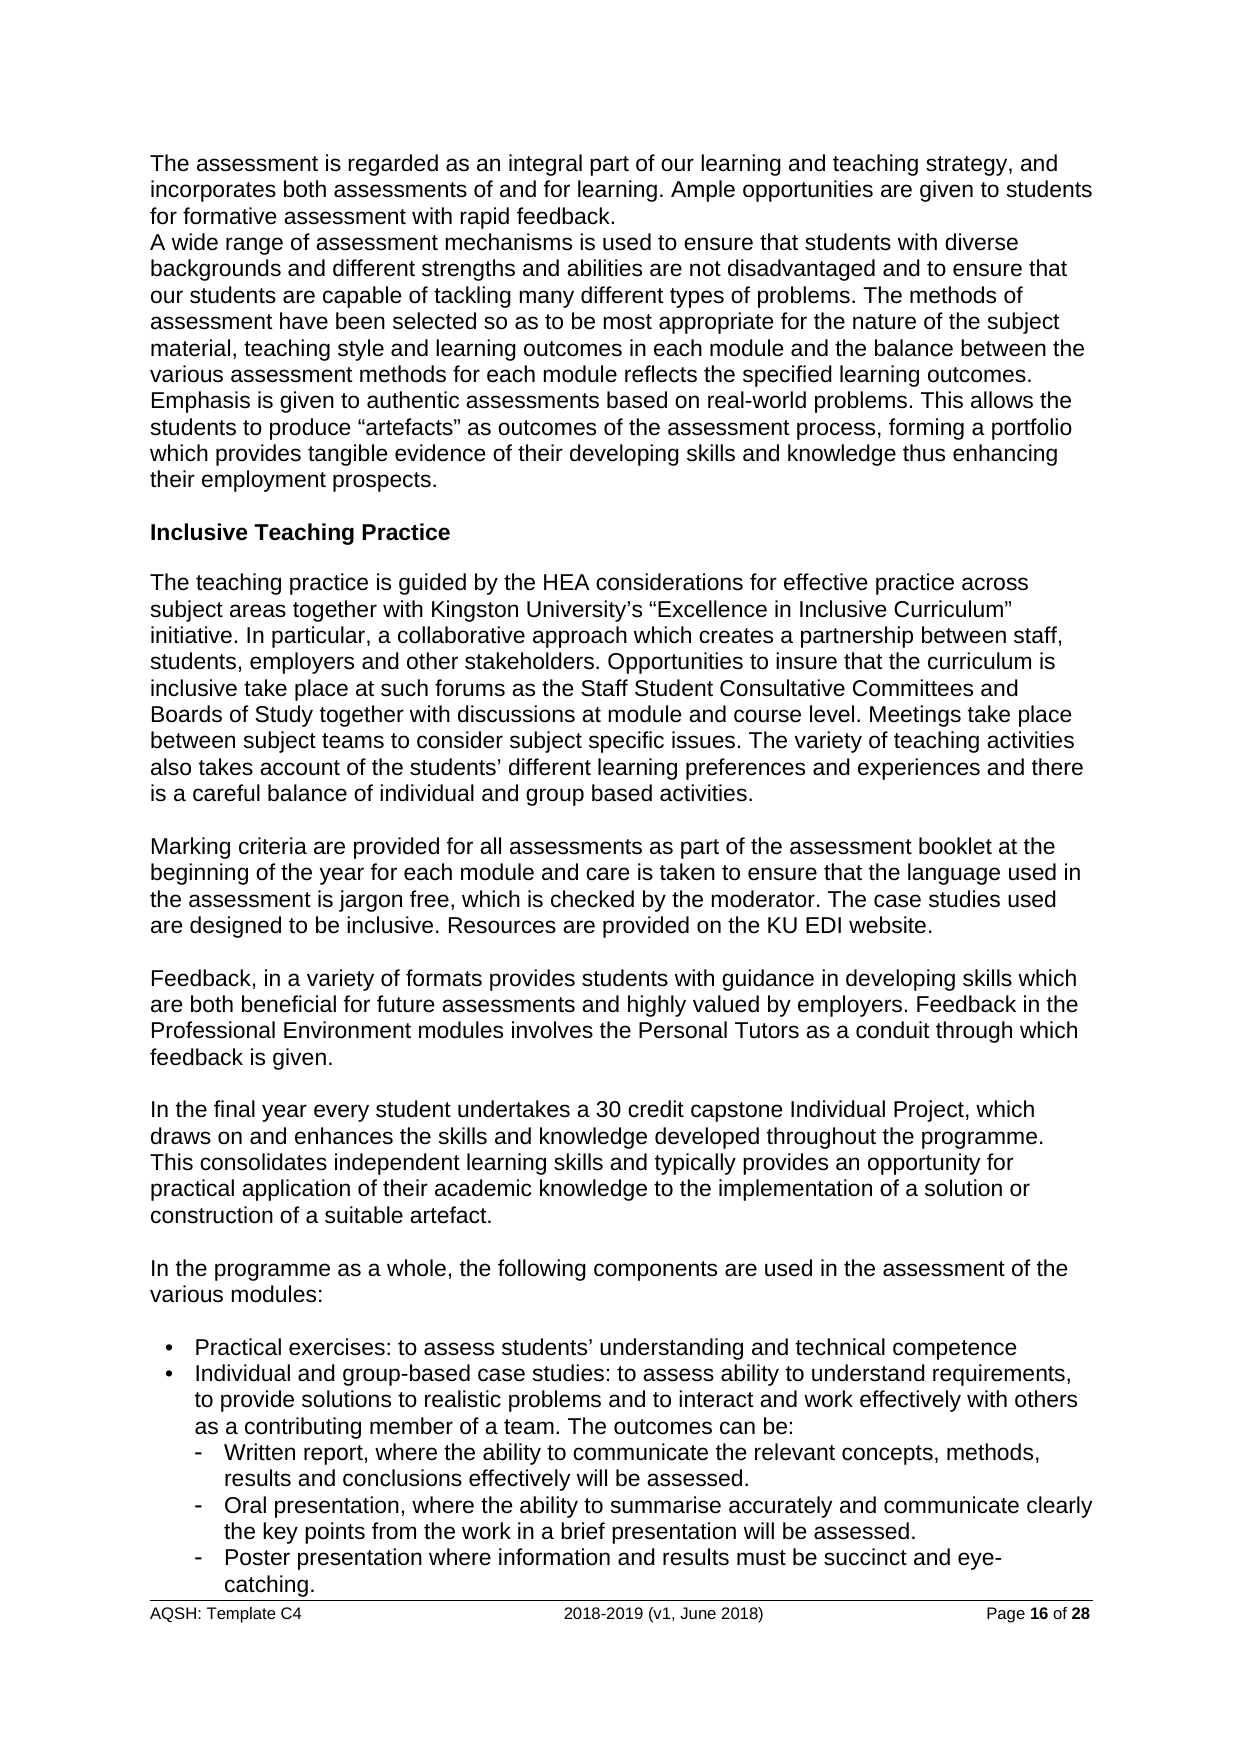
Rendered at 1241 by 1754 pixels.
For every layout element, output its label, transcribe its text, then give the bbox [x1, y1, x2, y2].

text In the programme as a whole, the following components are used in the assessment of the various modules: [150, 1254, 1093, 1307]
list Written report, where the ability to communicate the relevant concepts, methods, results and conclusions effectively will be assessed. [194, 1439, 1093, 1492]
text The teaching practice is guided by the HEA considerations for effective practice across subject areas together with Kingston University’s “Excellence in Inclusive Curriculum” initiative. In particular, a collaborative approach which creates a partnership between staff, students, employers and other stakeholders. Opportunities to insure that the curriculum is inclusive take place at such forums as the Staff Student Consultative Committees and Boards of Study together with discussions at module and course level. Meetings take place between subject teams to consider subject specific issues. The variety of teaching activities also takes account of the students’ different learning preferences and experiences and there is a careful balance of individual and group based activities. [150, 569, 1093, 806]
text Marking criteria are provided for all assessments as part of the assessment booklet at the beginning of the year for each module and care is taken to ensure that the language used in the assessment is jargon free, which is checked by the moderator. The case studies used are designed to be inclusive. Resources are provided on the KU EDI website. [150, 833, 1093, 938]
list Oral presentation, where the ability to summarise accurately and communicate clearly the key points from the work in a brief presentation will be assessed. [194, 1492, 1093, 1544]
text In the final year every student undertakes a 30 credit capstone Individual Project, which draws on and enhances the skills and knowledge developed throughout the programme. This consolidates independent learning skills and typically provides an opportunity for practical application of their academic knowledge to the implementation of a solution or construction of a suitable artefact. [150, 1096, 1093, 1228]
list Practical exercises: to assess students’ understanding and technical competence [165, 1333, 1093, 1360]
text Feedback, in a variety of formats provides students with guidance in developing skills which are both beneficial for future assessments and highly valued by employers. Feedback in the Professional Environment modules involves the Personal Tutors as a conduit through which feedback is given. [150, 964, 1093, 1070]
list Poster presentation where information and results must be succinct and eye-catching. [194, 1544, 1093, 1597]
text A wide range of assessment mechanisms is used to ensure that students with diverse backgrounds and different strengths and abilities are not disadvantaged and to ensure that our students are capable of tackling many different types of problems. The methods of assessment have been selected so as to be most appropriate for the nature of the subject material, teaching style and learning outcomes in each module and the balance between the various assessment methods for each module reflects the specified learning outcomes. Emphasis is given to authentic assessments based on real-world problems. This allows the students to produce “artefacts” as outcomes of the assessment process, forming a portfolio which provides tangible evidence of their developing skills and knowledge thus enhancing their employment prospects. [150, 229, 1093, 493]
subtitle Inclusive Teaching Practice [150, 519, 1093, 545]
text The assessment is regarded as an integral part of our learning and teaching strategy, and incorporates both assessments of and for learning. Ample opportunities are given to students for formative assessment with rapid feedback. [150, 150, 1093, 229]
list Individual and group-based case studies: to assess ability to understand requirements, to provide solutions to realistic problems and to interact and work effectively with others as a contributing member of a team. The outcomes can be: [165, 1360, 1093, 1439]
